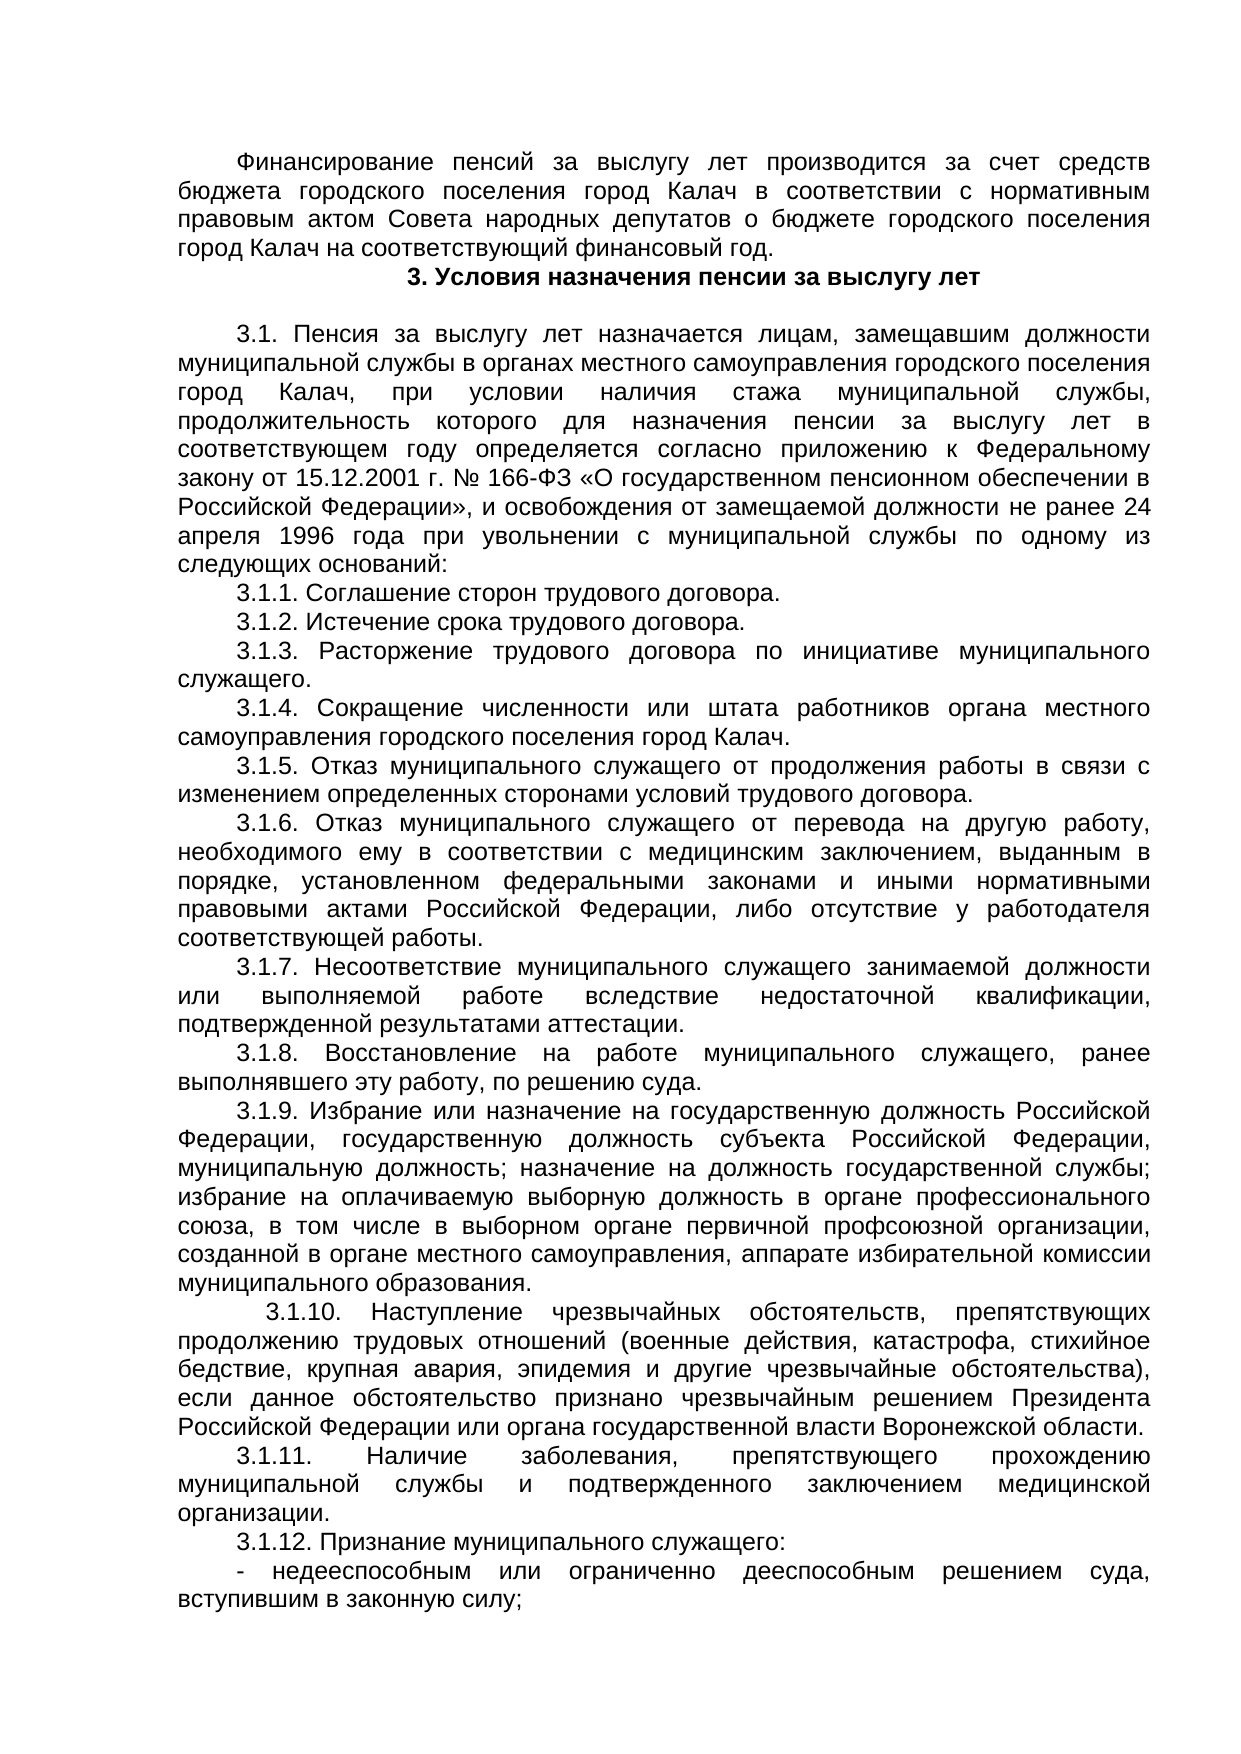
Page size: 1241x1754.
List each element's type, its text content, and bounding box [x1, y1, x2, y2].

text Финансирование пенсий за выслугу лет производится за счет средств бюджета городского поселения город Калач в соответствии с нормативным правовым актом Совета народных депутатов о бюджете городского поселения город Калач на соответствующий финансовый год. [177, 147, 1152, 262]
text 3.1.6. Отказ муниципального служащего от перевода на другую работу, необходимого ему в соответствии с медицинским заключением, выданным в порядке, установленном федеральными законами и иными нормативными правовыми актами Российской Федерации, либо отсутствие у работодателя соответствующей работы. [177, 808, 1152, 952]
text 3.1.4. Сокращение численности или штата работников органа местного самоуправления городского поселения город Калач. [177, 693, 1152, 751]
text 3. Условия назначения пенсии за выслугу лет [177, 262, 1152, 291]
text 3.1.3. Расторжение трудового договора по инициативе муниципального служащего. [177, 636, 1152, 693]
text 3.1.7. Несоответствие муниципального служащего занимаемой должности или выполняемой работе вследствие недостаточной квалификации, подтвержденной результатами аттестации. [177, 952, 1152, 1038]
text 3.1.10. Наступление чрезвычайных обстоятельств, препятствующих продолжению трудовых отношений (военные действия, катастрофа, стихийное бедствие, крупная авария, эпидемия и другие чрезвычайные обстоятельства), если данное обстоятельство признано чрезвычайным решением Президента Российской Федерации или органа государственной власти Воронежской области. [177, 1297, 1152, 1441]
text 3.1.2. Истечение срока трудового договора. [177, 607, 1152, 636]
text 3.1.5. Отказ муниципального служащего от продолжения работы в связи с изменением определенных сторонами условий трудового договора. [177, 751, 1152, 808]
text 3.1.9. Избрание или назначение на государственную должность Российской Федерации, государственную должность субъекта Российской Федерации, муниципальную должность; назначение на должность государственной службы; избрание на оплачиваемую выборную должность в органе профессионального союза, в том числе в выборном органе первичной профсоюзной организации, созданной в органе местного самоуправления, аппарате избирательной комиссии муниципального образования. [177, 1096, 1152, 1297]
text 3.1.11. Наличие заболевания, препятствующего прохождению муниципальной службы и подтвержденного заключением медицинской организации. [177, 1441, 1152, 1527]
text 3.1.12. Признание муниципального служащего: [177, 1527, 1152, 1556]
text 3.1.1. Соглашение сторон трудового договора. [177, 578, 1152, 607]
text - недееспособным или ограниченно дееспособным решением суда, вступившим в законную силу; [177, 1556, 1152, 1613]
text 3.1. Пенсия за выслугу лет назначается лицам, замещавшим должности муниципальной службы в органах местного самоуправления городского поселения город Калач, при условии наличия стажа муниципальной службы, продолжительность которого для назначения пенсии за выслугу лет в соответствующем году определяется согласно приложению к Федеральному закону от 15.12.2001 г. № 166-ФЗ «О государственном пенсионном обеспечении в Российской Федерации», и освобождения от замещаемой должности не ранее 24 апреля 1996 года при увольнении с муниципальной службы по одному из следующих оснований: [177, 319, 1152, 578]
text 3.1.8. Восстановление на работе муниципального служащего, ранее выполнявшего эту работу, по решению суда. [177, 1038, 1152, 1096]
